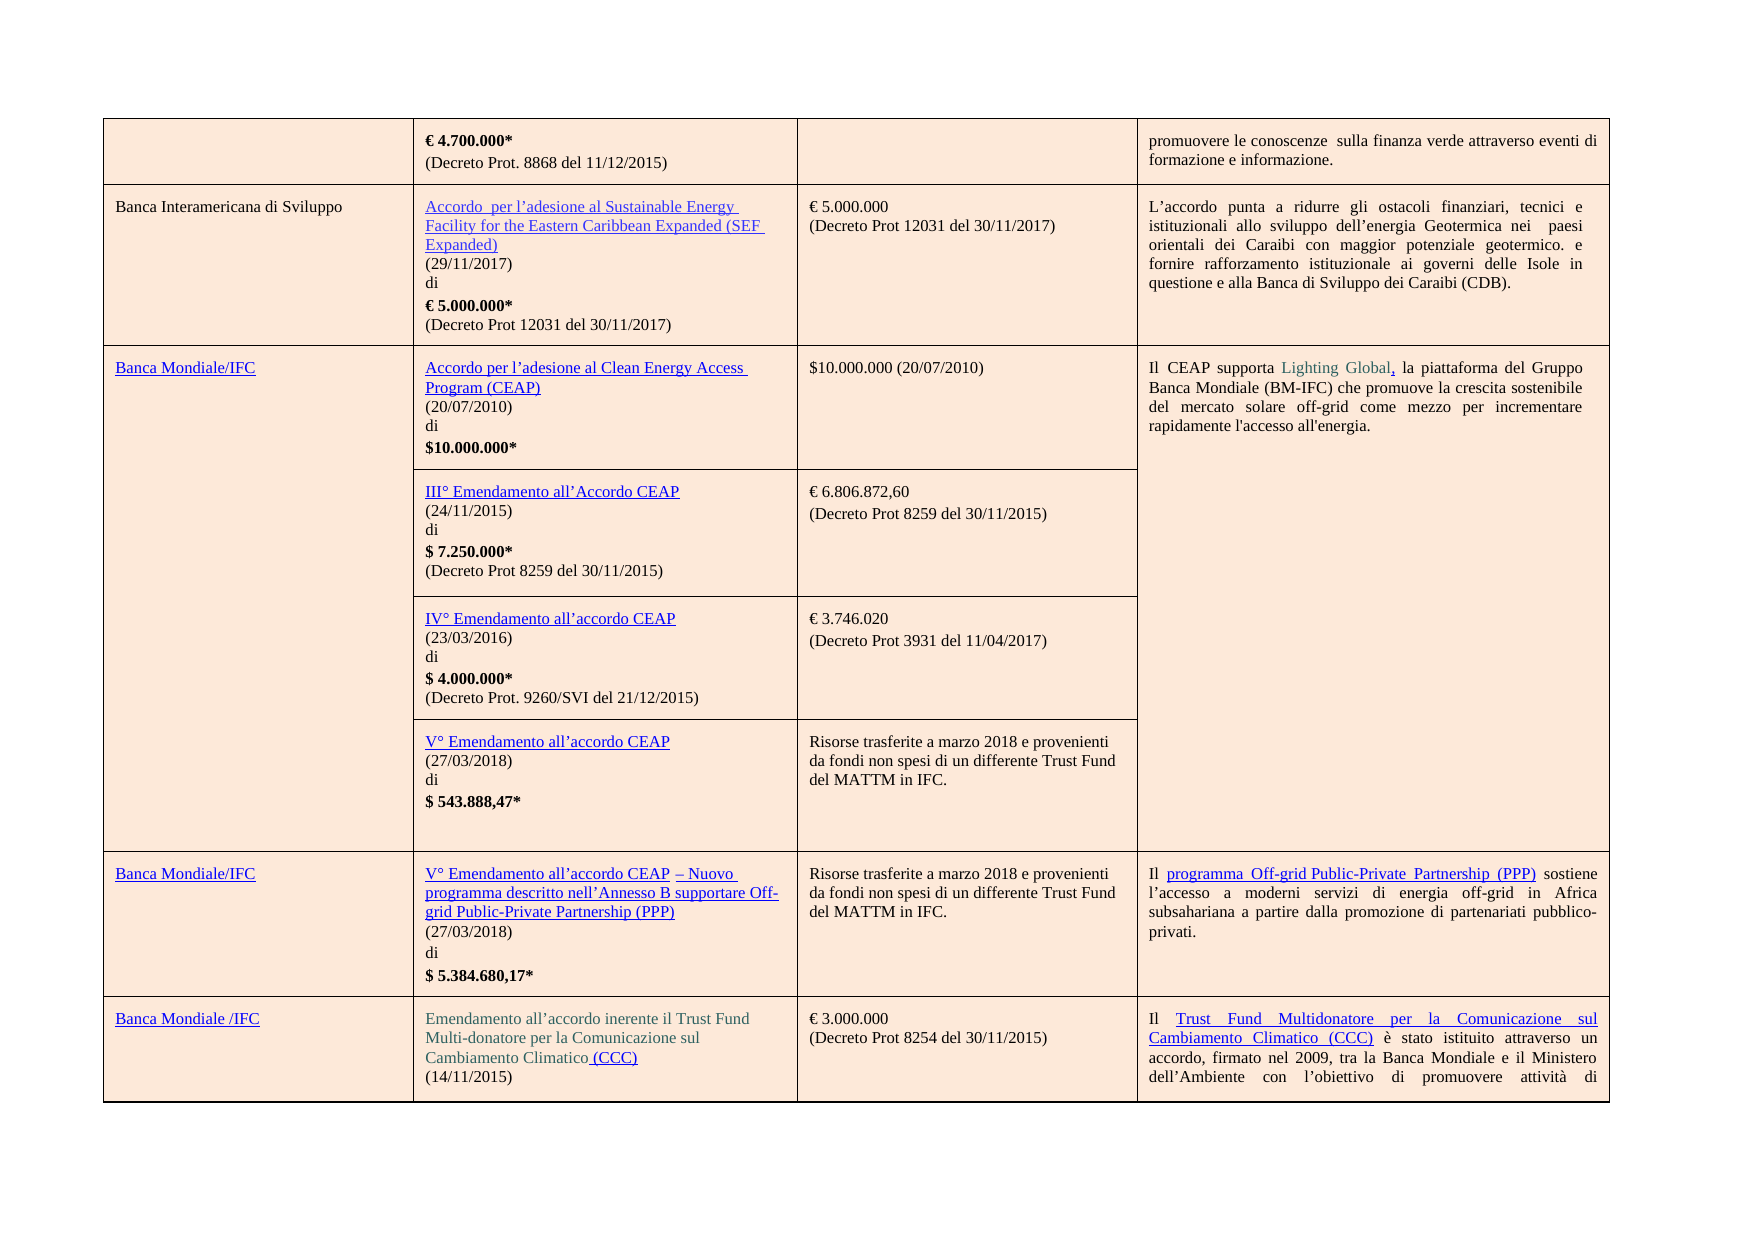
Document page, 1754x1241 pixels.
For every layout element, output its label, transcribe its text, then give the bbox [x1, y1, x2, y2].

table_cell Accordo per l’adesione al Sustainable Energy Facility for the Eastern Caribbean Expanded (SEF Expanded) (29/11/2017) di € 5.000.000* (Decreto Prot 12031 del 30/11/2017) [414, 185, 797, 345]
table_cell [414, 997, 797, 1101]
table_cell $10.000.000 (20/07/2010) [798, 346, 1137, 469]
table_cell III° Emendamento all’Accordo CEAP (24/11/2015) di $ 7.250.000* (Decreto Prot 8259 del 30/11/2015) [414, 470, 797, 596]
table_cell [798, 997, 1137, 1101]
table_cell Il CEAP supporta Lighting Global, la piattaforma del Gruppo Banca Mondiale (BM-IFC) che promuove la crescita sostenibile del mercato solare off-grid come mezzo per incrementare rapidamente l'accesso all'energia. [1138, 346, 1609, 851]
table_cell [798, 119, 1137, 184]
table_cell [414, 119, 797, 184]
table_cell Accordo per l’adesione al Clean Energy Access Program (CEAP) (20/07/2010) di $10.000.000* [414, 346, 797, 469]
table_cell IV° Emendamento all’accordo CEAP (23/03/2016) di $ 4.000.000* (Decreto Prot. 9260/SVI del 21/12/2015) [414, 597, 797, 719]
table_cell Risorse trasferite a marzo 2018 e provenienti da fondi non spesi di un differente Trust Fund del MATTM in IFC. [798, 720, 1137, 851]
table_cell € 5.000.000 (Decreto Prot 12031 del 30/11/2017) [798, 185, 1137, 345]
table_cell Banca Interamericana di Sviluppo [104, 185, 413, 345]
table_cell Il programma Off-grid Public-Private Partnership (PPP) sostiene l’accesso a moderni servizi di energia off-grid in Africa subsahariana a partire dalla promozione di partenariati pubblico-privati. [1138, 852, 1609, 996]
table_cell € 3.746.020 (Decreto Prot 3931 del 11/04/2017) [798, 597, 1137, 719]
table_cell Risorse trasferite a marzo 2018 e provenienti da fondi non spesi di un differente Trust Fund del MATTM in IFC. [798, 852, 1137, 996]
table_cell L’accordo punta a ridurre gli ostacoli finanziari, tecnici e istituzionali allo sviluppo dell’energia Geotermica nei paesi orientali dei Caraibi con maggior potenziale geotermico. e fornire rafforzamento istituzionale ai governi delle Isole in questione e alla Banca di Sviluppo dei Caraibi (CDB). [1138, 185, 1609, 345]
table_cell Banca Mondiale/IFC [104, 852, 413, 996]
table_cell Banca Mondiale /IFC [104, 997, 413, 1101]
table_cell V° Emendamento all’accordo CEAP – Nuovo programma descritto nell’Annesso B supportare Off-grid Public-Private Partnership (PPP) (27/03/2018) di $ 5.384.680,17* [414, 852, 797, 996]
table_cell € 6.806.872,60 (Decreto Prot 8259 del 30/11/2015) [798, 470, 1137, 596]
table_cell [1138, 119, 1609, 184]
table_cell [1138, 997, 1609, 1101]
table_cell Banca Mondiale/IFC [104, 346, 413, 851]
table_cell V° Emendamento all’accordo CEAP (27/03/2018) di $ 543.888,47* [414, 720, 797, 851]
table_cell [104, 119, 413, 184]
